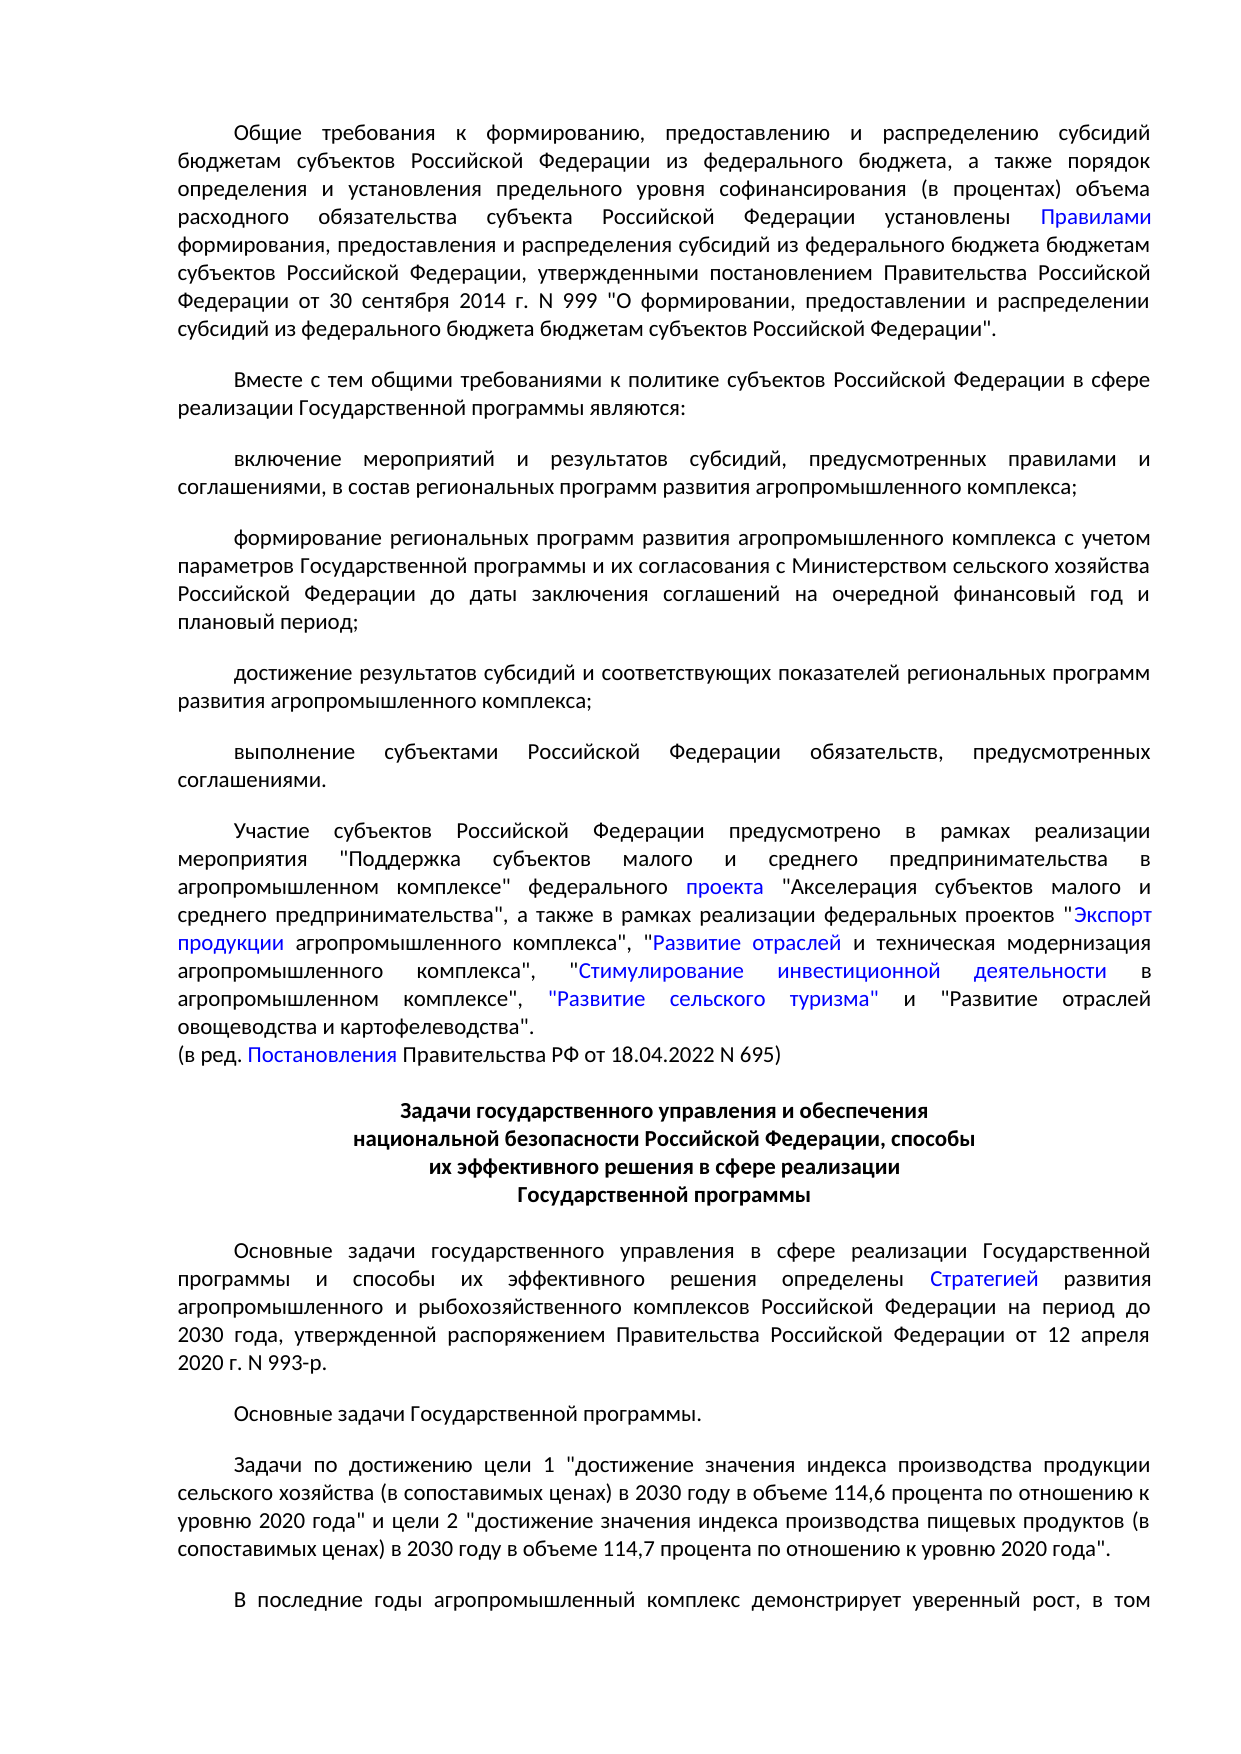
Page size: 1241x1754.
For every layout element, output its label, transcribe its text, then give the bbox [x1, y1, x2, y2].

text Вместе с тем общими требованиями к политике субъектов Российской Федерации в сфере реализации Государственной программы являются: [177, 365, 1152, 421]
title национальной безопасности Российской Федерации, способы [177, 1124, 1152, 1152]
text Основные задачи государственного управления в сфере реализации Государственной программы и способы их эффективного решения определены Стратегией развития агропромышленного и рыбохозяйственного комплексов Российской Федерации на период до 2030 года, утвержденной распоряжением Правительства Российской Федерации от 12 апреля 2020 г. N 993-р. [177, 1236, 1152, 1376]
text формирование региональных программ развития агропромышленного комплекса с учетом параметров Государственной программы и их согласования с Министерством сельского хозяйства Российской Федерации до даты заключения соглашений на очередной финансовый год и плановый период; [177, 523, 1152, 635]
text (в ред. Постановления Правительства РФ от 18.04.2022 N 695) [177, 1040, 1152, 1068]
title Задачи государственного управления и обеспечения [177, 1096, 1152, 1124]
text Общие требования к формированию, предоставлению и распределению субсидий бюджетам субъектов Российской Федерации из федерального бюджета, а также порядок определения и установления предельного уровня софинансирования (в процентах) объема расходного обязательства субъекта Российской Федерации установлены Правилами формирования, предоставления и распределения субсидий из федерального бюджета бюджетам субъектов Российской Федерации, утвержденными постановлением Правительства Российской Федерации от 30 сентября 2014 г. N 999 "О формировании, предоставлении и распределении субсидий из федерального бюджета бюджетам субъектов Российской Федерации". [177, 118, 1152, 342]
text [177, 1585, 1152, 1613]
text достижение результатов субсидий и соответствующих показателей региональных программ развития агропромышленного комплекса; [177, 658, 1152, 714]
text Основные задачи Государственной программы. [177, 1399, 1152, 1427]
text Участие субъектов Российской Федерации предусмотрено в рамках реализации мероприятия "Поддержка субъектов малого и среднего предпринимательства в агропромышленном комплексе" федерального проекта "Акселерация субъектов малого и среднего предпринимательства", а также в рамках реализации федеральных проектов "Экспорт продукции агропромышленного комплекса", "Развитие отраслей и техническая модернизация агропромышленного комплекса", "Стимулирование инвестиционной деятельности в агропромышленном комплексе", "Развитие сельского туризма" и "Развитие отраслей овощеводства и картофелеводства". [177, 816, 1152, 1040]
title Государственной программы [177, 1180, 1152, 1208]
text включение мероприятий и результатов субсидий, предусмотренных правилами и соглашениями, в состав региональных программ развития агропромышленного комплекса; [177, 444, 1152, 500]
title их эффективного решения в сфере реализации [177, 1152, 1152, 1180]
text Задачи по достижению цели 1 "достижение значения индекса производства продукции сельского хозяйства (в сопоставимых ценах) в 2030 году в объеме 114,6 процента по отношению к уровню 2020 года" и цели 2 "достижение значения индекса производства пищевых продуктов (в сопоставимых ценах) в 2030 году в объеме 114,7 процента по отношению к уровню 2020 года". [177, 1450, 1152, 1562]
text выполнение субъектами Российской Федерации обязательств, предусмотренных соглашениями. [177, 737, 1152, 793]
